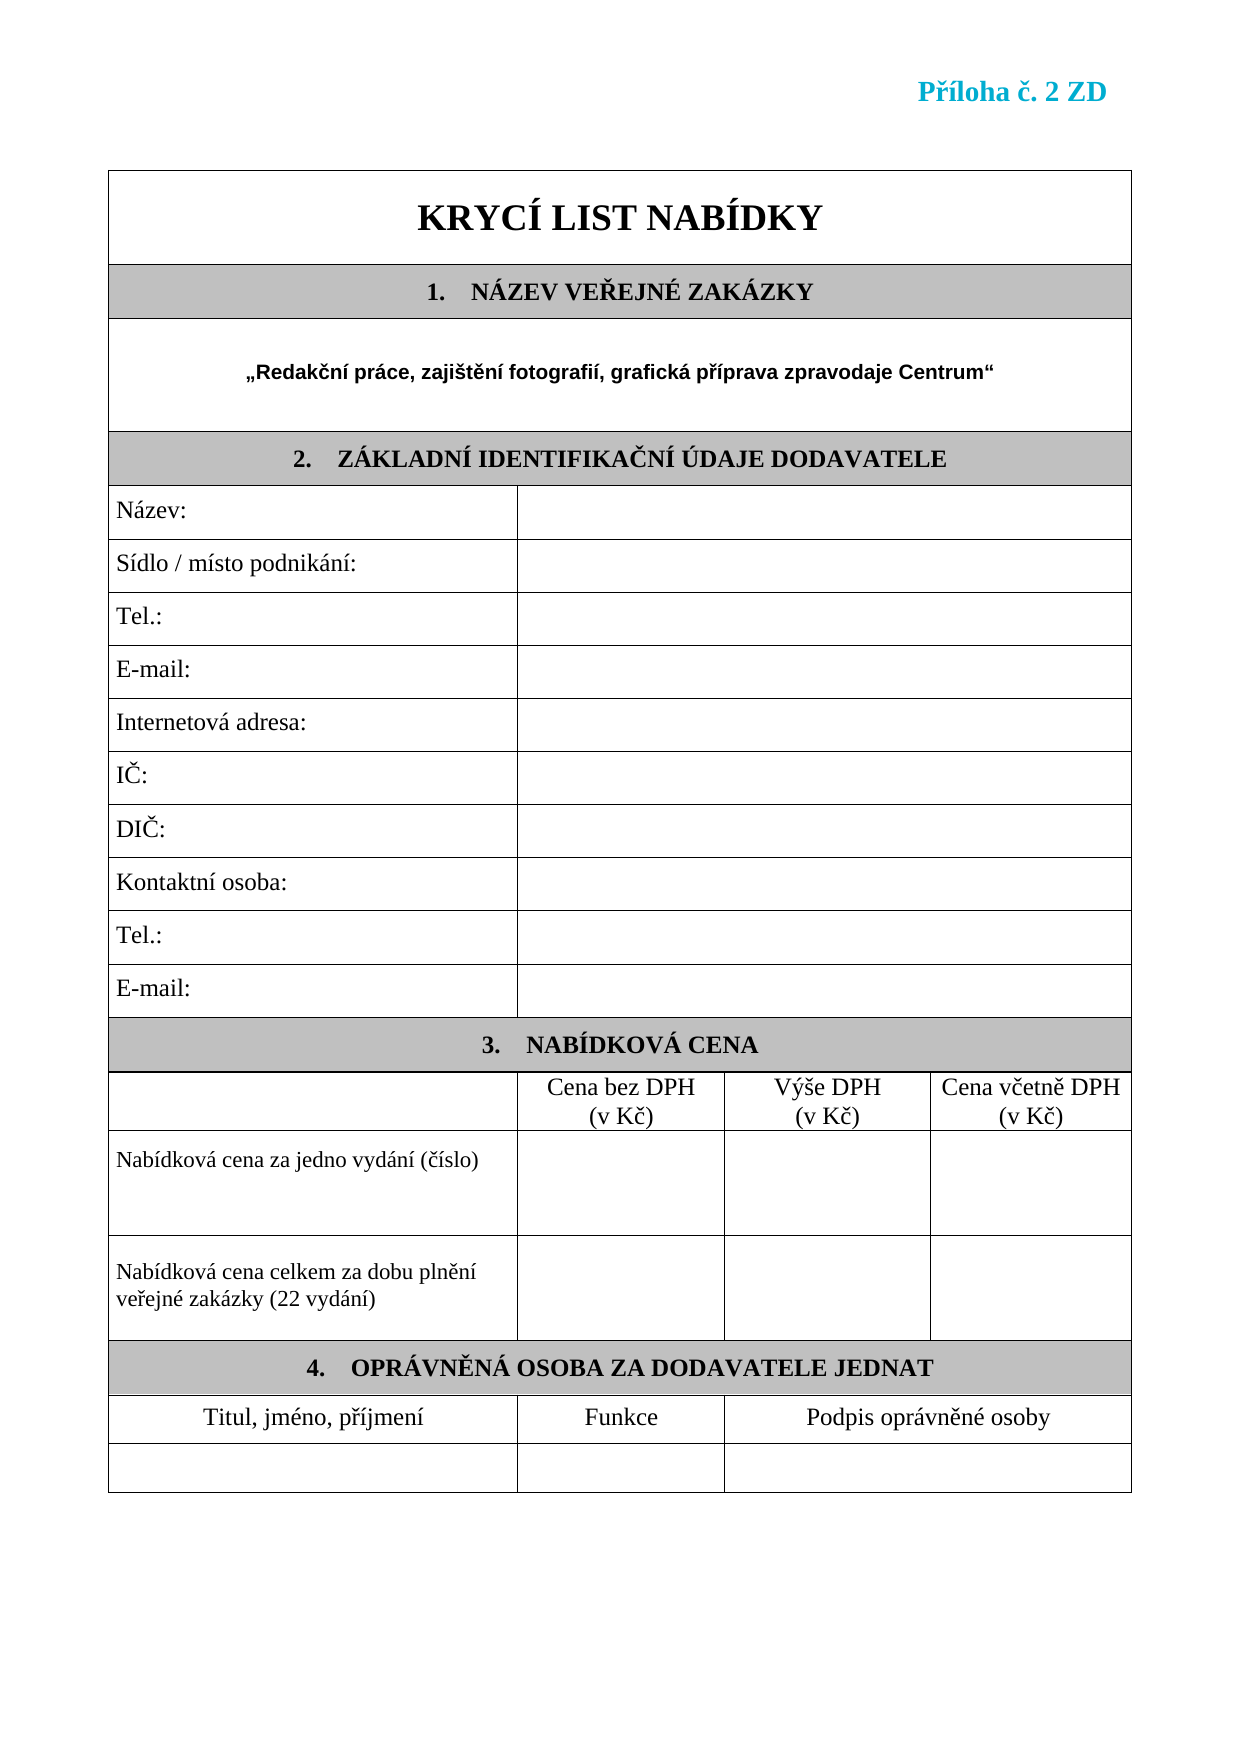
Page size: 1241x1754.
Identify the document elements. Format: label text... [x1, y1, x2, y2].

table_header krycí list nabídky [109, 171, 1131, 263]
table_cell [518, 965, 1131, 1017]
table_cell [518, 540, 1131, 592]
table_cell DIČ: [109, 805, 517, 857]
table_cell E-mail: [109, 646, 517, 698]
table_cell [931, 1236, 1131, 1340]
table_cell [518, 646, 1131, 698]
table_cell [725, 1131, 930, 1235]
table_cell [518, 858, 1131, 910]
table_cell název Veřejné zakázky [109, 265, 1131, 318]
table_cell E-mail: [109, 965, 517, 1017]
table_cell [518, 486, 1131, 538]
table_cell [518, 699, 1131, 751]
table_cell „Redakční práce, zajištění fotografií, grafická příprava zpravodaje Centrum“ [109, 319, 1131, 431]
table_cell Cena včetně DPH (v Kč) [931, 1073, 1131, 1130]
table_cell [725, 1236, 930, 1340]
table_cell [518, 752, 1131, 804]
table_cell [518, 593, 1131, 645]
table_cell [518, 1131, 724, 1235]
table_cell [109, 1073, 517, 1130]
table_cell Cena bez DPH (v Kč) [518, 1073, 724, 1130]
table_cell [518, 1444, 724, 1492]
table_cell nabídková cena [109, 1018, 1131, 1071]
table_cell [725, 1444, 1131, 1492]
table_cell Titul, jméno, příjmení [109, 1396, 517, 1443]
table_cell Funkce [518, 1396, 724, 1443]
table_cell Podpis oprávněné osoby [725, 1396, 1131, 1443]
table_cell IČ: [109, 752, 517, 804]
table_cell základní identifikační údaje DODAVatele [109, 432, 1131, 485]
table_cell Oprávněná osoba za dodavatele jednat [109, 1341, 1131, 1394]
table_cell Nabídková cena celkem za dobu plnění veřejné zakázky (22 vydání) [109, 1236, 517, 1340]
table_cell Tel.: [109, 911, 517, 963]
table_cell [518, 911, 1131, 963]
table_cell Internetová adresa: [109, 699, 517, 751]
table_cell [109, 1444, 517, 1492]
table_cell Tel.: [109, 593, 517, 645]
table_cell [518, 805, 1131, 857]
table_cell [518, 1236, 724, 1340]
table_cell Výše DPH (v Kč) [725, 1073, 930, 1130]
table_cell Sídlo / místo podnikání: [109, 540, 517, 592]
table_cell Kontaktní osoba: [109, 858, 517, 910]
table_cell [931, 1131, 1131, 1235]
table_cell Nabídková cena za jedno vydání (číslo) [109, 1131, 517, 1235]
table_cell Název: [109, 486, 517, 538]
